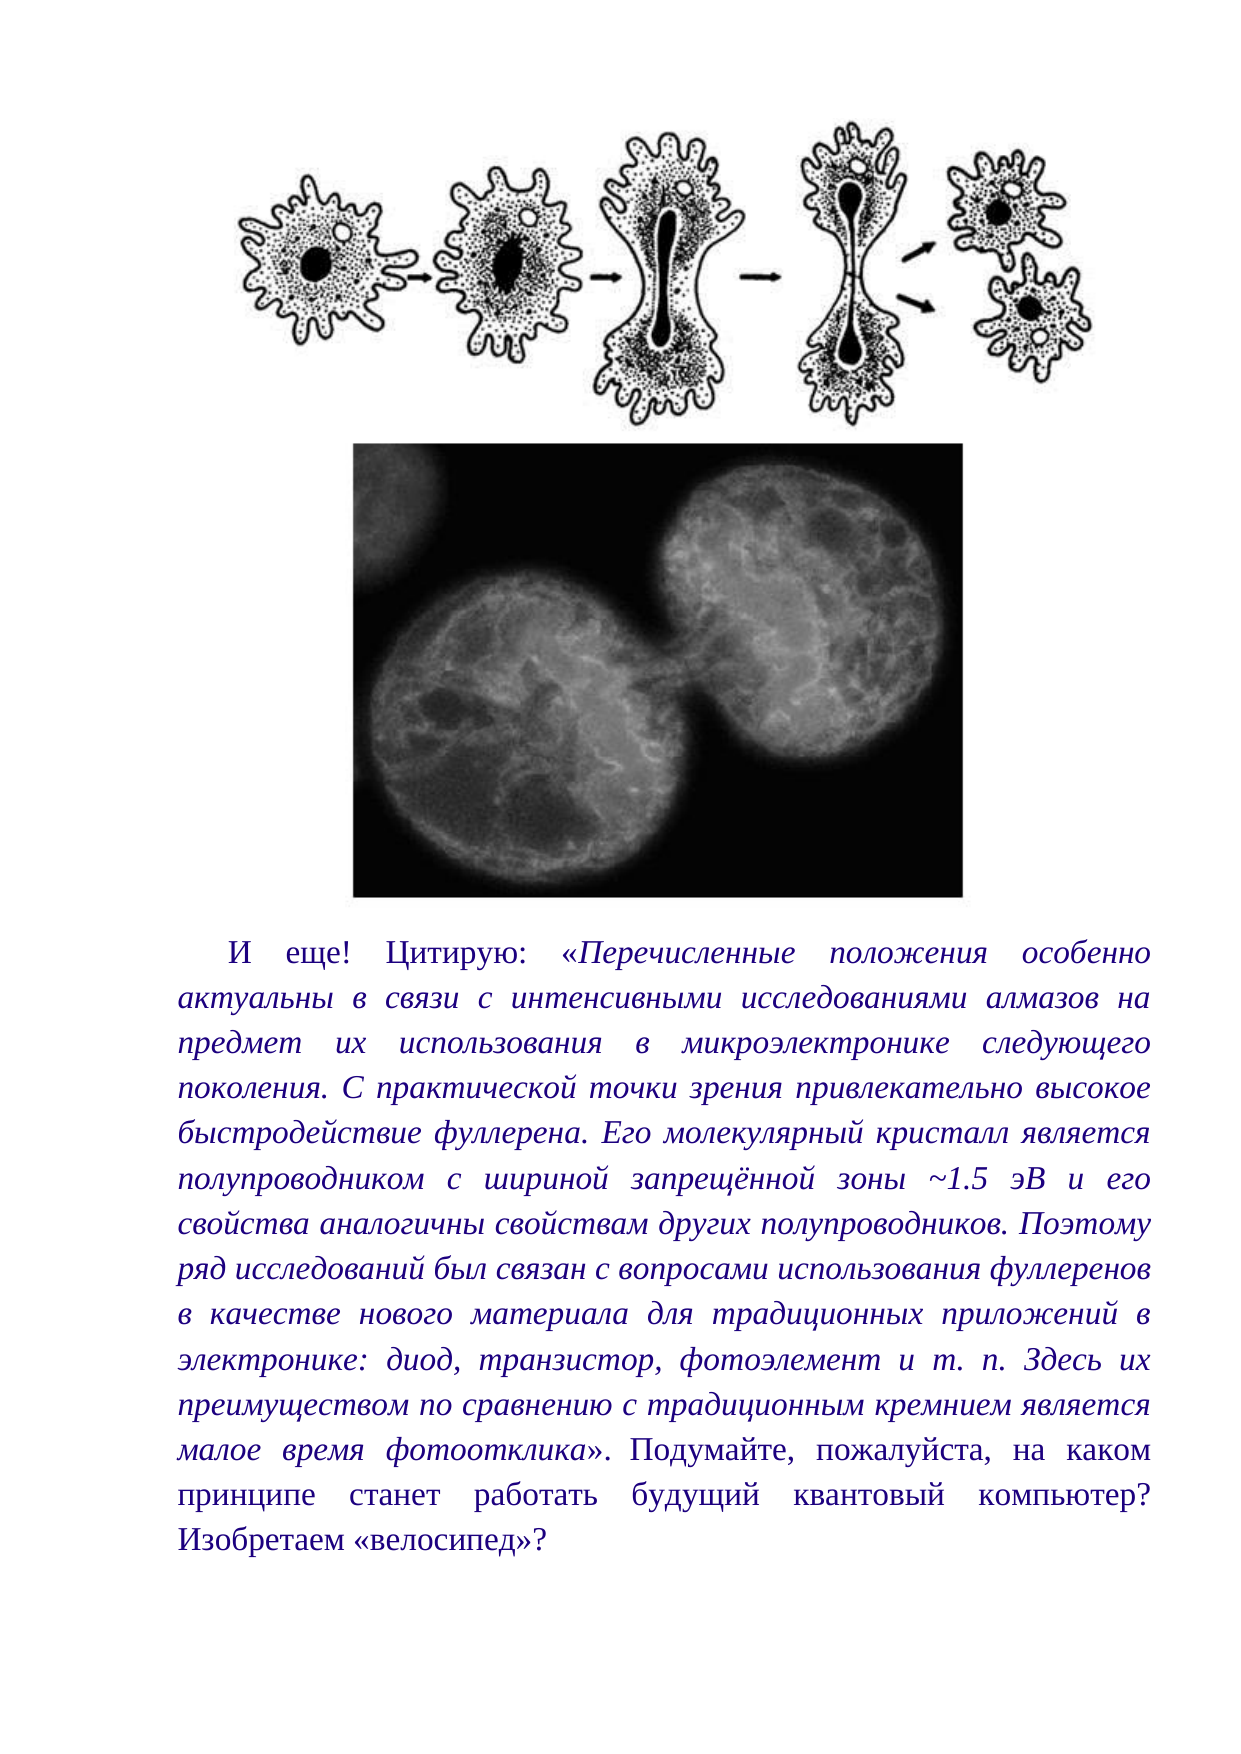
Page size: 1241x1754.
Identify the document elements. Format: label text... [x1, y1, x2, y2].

picture [233, 118, 1096, 926]
text И еще! Цитирую: «Перечисленные положения особенно актуальны в связи с интенсивными исследованиями алмазов на предмет их использования в микроэлектронике следующего поколения. С практической точки зрения привлекательно высокое быстродействие фуллерена. Его молекулярный кристалл является полупроводником с шириной запрещённой зоны ~1.5 эВ и его свойства аналогичны свойствам других полупроводников. Поэтому ряд исследований был связан с вопросами использования фуллеренов в качестве нового материала для традиционных приложений в электронике: диод, транзистор, фотоэлемент и т. п. Здесь их преимуществом по сравнению с традиционным кремнием является малое время фотоотклика». Подумайте, пожалуйста, на каком принципе станет работать будущий квантовый компьютер? Изобретаем «велосипед»? [177, 925, 1152, 1558]
